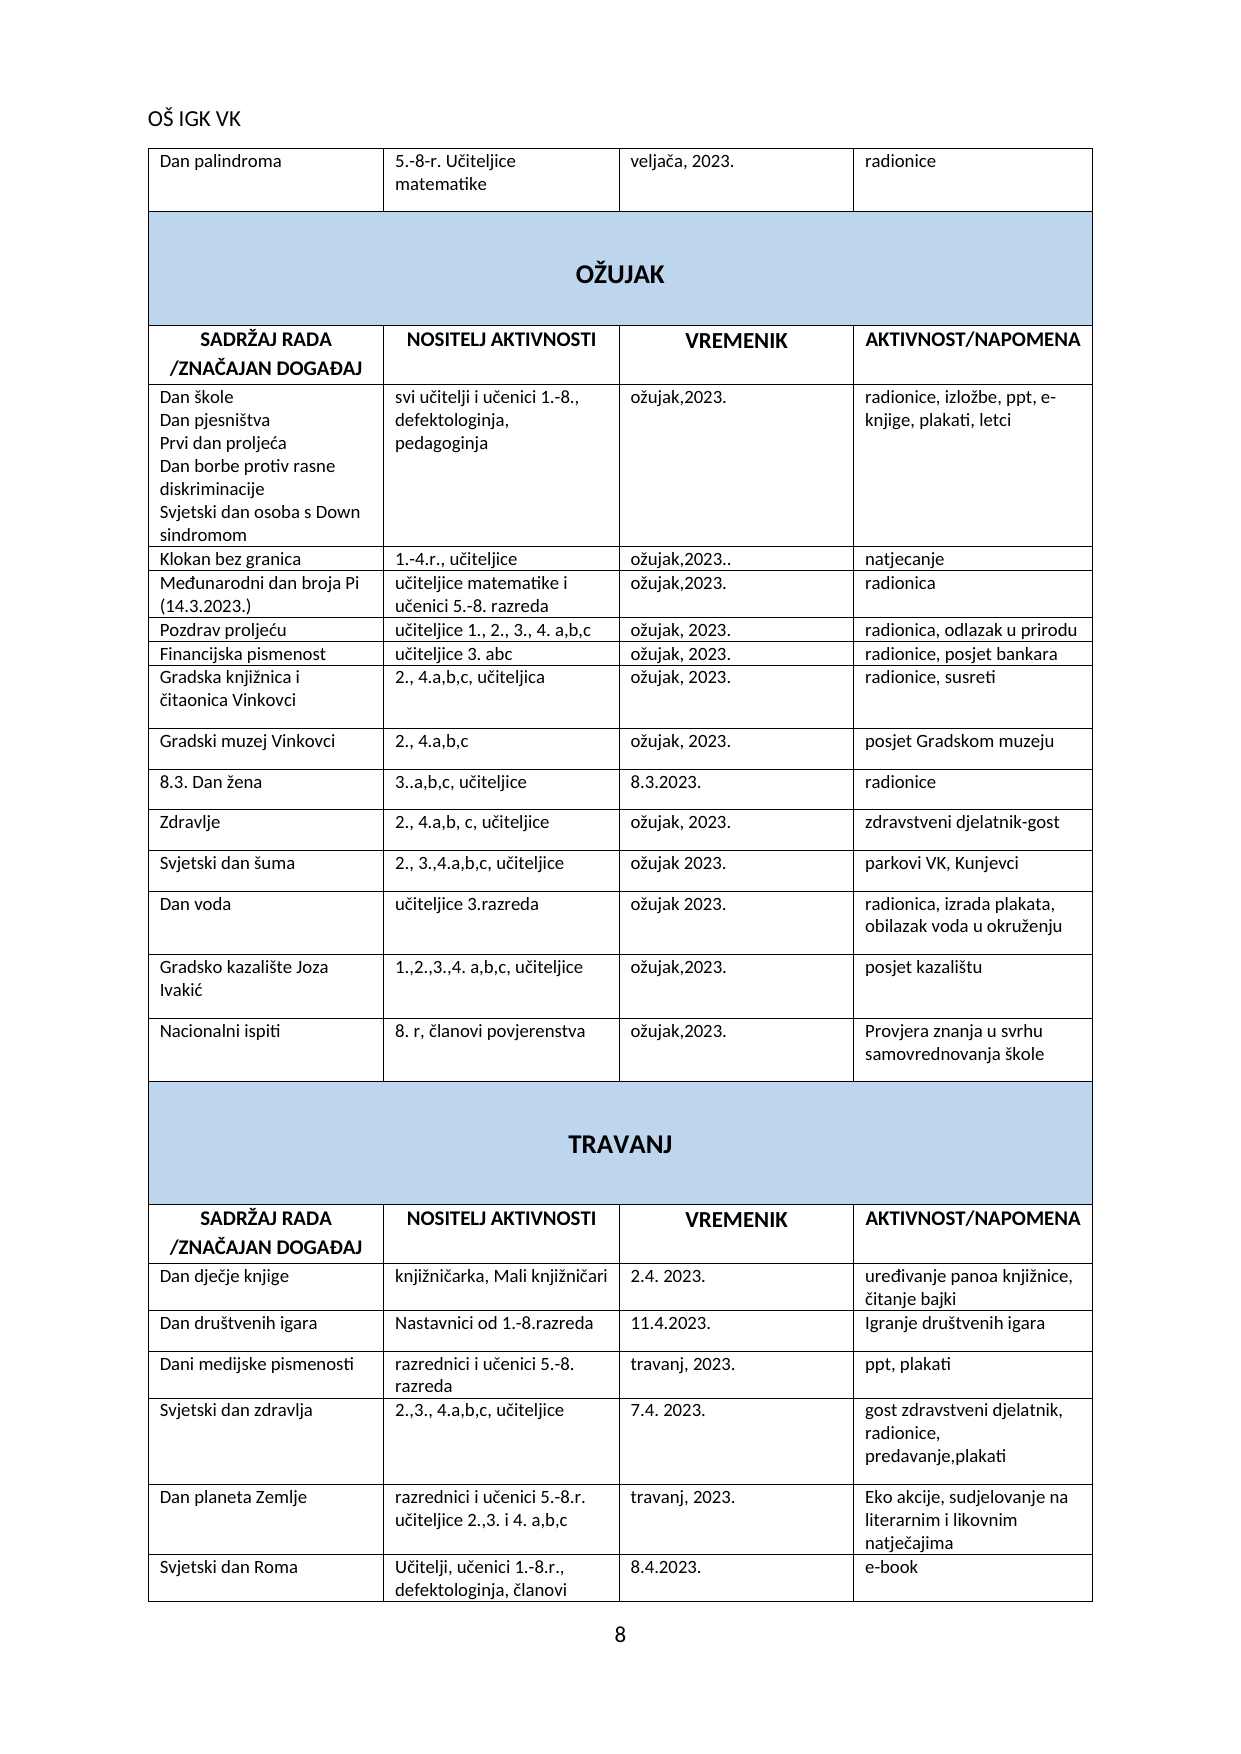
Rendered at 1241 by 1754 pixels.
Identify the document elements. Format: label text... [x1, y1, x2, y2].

table_cell Dan dječje knjige [149, 1264, 383, 1310]
table_cell 8.4.2023. [620, 1555, 853, 1601]
table_cell ožujak,2023. [620, 571, 853, 617]
table_cell Zdravlje [149, 810, 383, 850]
table_cell radionice, susreti [854, 666, 1092, 728]
table_cell e-book [854, 1555, 1092, 1601]
table_cell SADRŽAJ RADA /ZNAČAJAN DOGAĐAJ [149, 1205, 383, 1263]
table_cell ppt, plakati [854, 1352, 1092, 1397]
table_cell OŽUJAK [149, 212, 1092, 325]
table_cell radionice, posjet bankara [854, 642, 1092, 664]
table_cell radionica, odlazak u prirodu [854, 618, 1092, 641]
table_cell 1.-4.r., učiteljice [384, 547, 619, 570]
table_cell 2.4. 2023. [620, 1264, 853, 1310]
table_cell Eko akcije, sudjelovanje na literarnim i likovnim natječajima [854, 1485, 1092, 1554]
table_cell 8.3.2023. [620, 770, 853, 809]
table_cell ožujak 2023. [620, 851, 853, 891]
table_cell svi učitelji i učenici 1.-8., defektologinja, pedagoginja [384, 385, 619, 546]
table_cell Klokan bez granica [149, 547, 383, 570]
table_cell ožujak, 2023. [620, 618, 853, 641]
table_cell radionice, izložbe, ppt, e-knjige, plakati, letci [854, 385, 1092, 546]
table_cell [384, 1555, 619, 1601]
table_cell ožujak, 2023. [620, 666, 853, 728]
table_cell Igranje društvenih igara [854, 1311, 1092, 1351]
table_cell VREMENIK [620, 326, 853, 384]
table_cell parkovi VK, Kunjevci [854, 851, 1092, 891]
table_cell NOSITELJ AKTIVNOSTI [384, 326, 619, 384]
table_cell radionica, izrada plakata, obilazak voda u okruženju [854, 892, 1092, 954]
table_cell Svjetski dan šuma [149, 851, 383, 891]
table_cell ožujak,2023.. [620, 547, 853, 570]
table_cell Gradski muzej Vinkovci [149, 729, 383, 769]
table_cell 1.,2.,3.,4. a,b,c, učiteljice [384, 955, 619, 1018]
table_cell Provjera znanja u svrhu samovrednovanja škole [854, 1019, 1092, 1081]
table_cell natjecanje [854, 547, 1092, 570]
table_cell učiteljice 3. abc [384, 642, 619, 664]
table_cell ožujak 2023. [620, 892, 853, 954]
table_cell NOSITELJ AKTIVNOSTI [384, 1205, 619, 1263]
table_cell travanj, 2023. [620, 1352, 853, 1397]
table_cell ožujak,2023. [620, 955, 853, 1018]
table_cell ožujak,2023. [620, 1019, 853, 1081]
table_cell 2., 3.,4.a,b,c, učiteljice [384, 851, 619, 891]
table_cell razrednici i učenici 5.-8. razreda [384, 1352, 619, 1397]
table_cell 8. r, članovi povjerenstva [384, 1019, 619, 1081]
table_cell 7.4. 2023. [620, 1399, 853, 1484]
table_cell učiteljice 3.razreda [384, 892, 619, 954]
table_cell Dan planeta Zemlje [149, 1485, 383, 1554]
table_cell radionice [854, 770, 1092, 809]
table_cell razrednici i učenici 5.-8.r. učiteljice 2.,3. i 4. a,b,c [384, 1485, 619, 1554]
table_cell zdravstveni djelatnik-gost [854, 810, 1092, 850]
table_cell Dan palindroma [149, 149, 383, 211]
table_cell ožujak, 2023. [620, 810, 853, 850]
table_cell SADRŽAJ RADA /ZNAČAJAN DOGAĐAJ [149, 326, 383, 384]
table_cell VREMENIK [620, 1205, 853, 1263]
table_cell Nacionalni ispiti [149, 1019, 383, 1081]
table_cell knjižničarka, Mali knjižničari [384, 1264, 619, 1310]
table_cell 2., 4.a,b,c, učiteljica [384, 666, 619, 728]
table_cell učiteljice matematike i učenici 5.-8. razreda [384, 571, 619, 617]
table_cell Međunarodni dan broja Pi (14.3.2023.) [149, 571, 383, 617]
table_cell uređivanje panoa knjižnice, čitanje bajki [854, 1264, 1092, 1310]
table_cell Dan škole Dan pjesništva Prvi dan proljeća Dan borbe protiv rasne diskriminacije Svjetski dan osoba s Down sindromom [149, 385, 383, 546]
table_cell Svjetski dan zdravlja [149, 1399, 383, 1484]
table_cell TRAVANJ [149, 1082, 1092, 1204]
table_cell gost zdravstveni djelatnik, radionice, predavanje,plakati [854, 1399, 1092, 1484]
table_cell Svjetski dan Roma [149, 1555, 383, 1601]
table_cell Pozdrav proljeću [149, 618, 383, 641]
table_cell Gradsko kazalište Joza Ivakić [149, 955, 383, 1018]
table_cell travanj, 2023. [620, 1485, 853, 1554]
table_cell 3..a,b,c, učiteljice [384, 770, 619, 809]
table_cell ožujak, 2023. [620, 729, 853, 769]
table_cell Gradska knjižnica i čitaonica Vinkovci [149, 666, 383, 728]
table_cell Dan voda [149, 892, 383, 954]
table_cell AKTIVNOST/NAPOMENA [854, 326, 1092, 384]
table_cell veljača, 2023. [620, 149, 853, 211]
table_cell 5.-8-r. Učiteljice matematike [384, 149, 619, 211]
table_cell radionice [854, 149, 1092, 211]
table_cell učiteljice 1., 2., 3., 4. a,b,c [384, 618, 619, 641]
table_cell Financijska pismenost [149, 642, 383, 664]
table_cell radionica [854, 571, 1092, 617]
table_cell Dan društvenih igara [149, 1311, 383, 1351]
table_cell 11.4.2023. [620, 1311, 853, 1351]
table_cell ožujak,2023. [620, 385, 853, 546]
table_cell 2.,3., 4.a,b,c, učiteljice [384, 1399, 619, 1484]
table_cell Nastavnici od 1.-8.razreda [384, 1311, 619, 1351]
table_cell 2., 4.a,b,c [384, 729, 619, 769]
table_cell ožujak, 2023. [620, 642, 853, 664]
table_cell posjet kazalištu [854, 955, 1092, 1018]
table_cell AKTIVNOST/NAPOMENA [854, 1205, 1092, 1263]
table_cell Dani medijske pismenosti [149, 1352, 383, 1397]
table_cell 8.3. Dan žena [149, 770, 383, 809]
table_cell posjet Gradskom muzeju [854, 729, 1092, 769]
table_cell 2., 4.a,b, c, učiteljice [384, 810, 619, 850]
